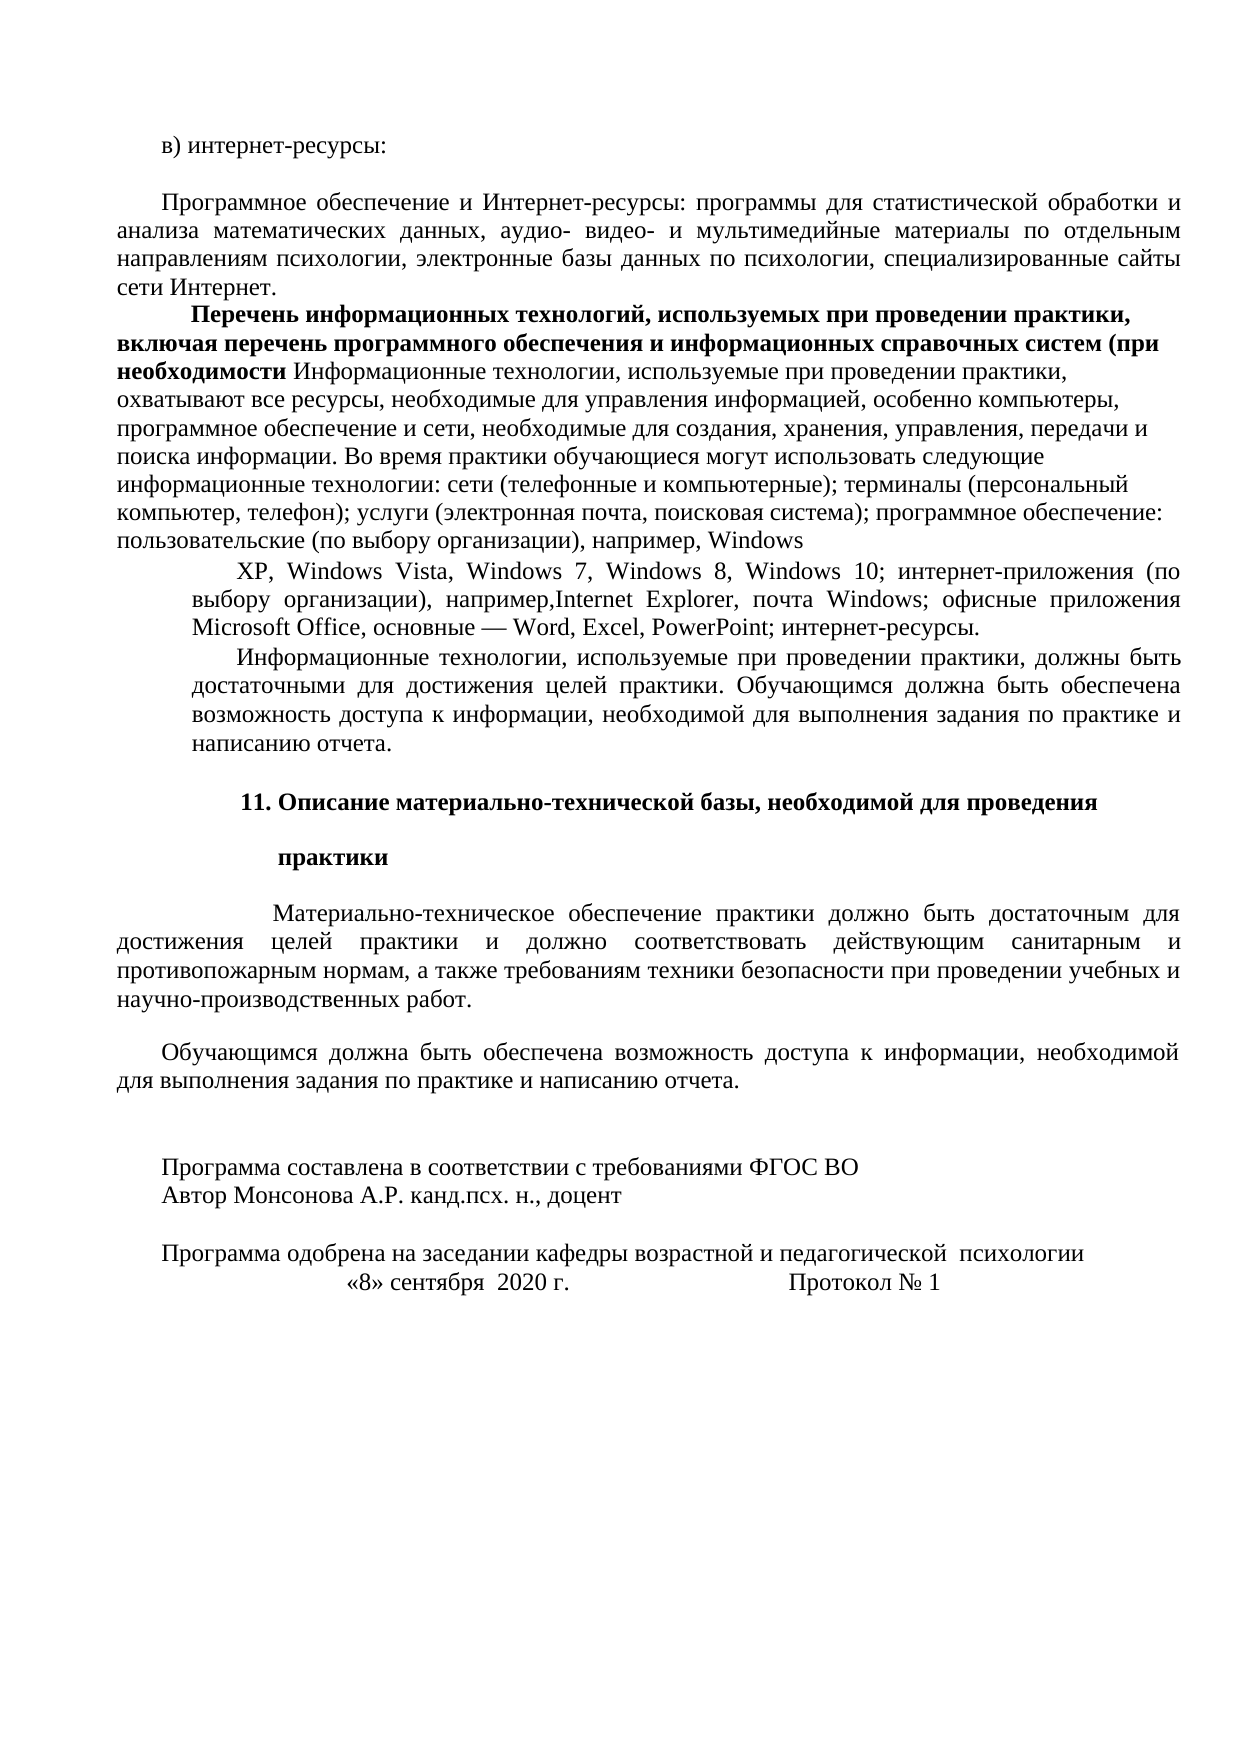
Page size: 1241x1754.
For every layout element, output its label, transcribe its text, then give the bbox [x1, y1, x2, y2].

text Перечень информационных технологий, используемых при проведении практики, включая перечень программного обеспечения и информационных справочных систем (при необходимости Информационные технологии, используемые при проведении практики, охватывают все ресурсы, необходимые для управления информацией, особенно компьютеры, программное обеспечение и сети, необходимые для создания, хранения, управления, передачи и поиска информации. Во время практики обучающиеся могут использовать следующие информационные технологии: сети (телефонные и компьютерные); терминалы (персональный компьютер, телефон); услуги (электронная почта, поисковая система); программное обеспечение: пользовательские (по выбору организации), например, Windows [117, 300, 1182, 554]
text «8» сентября 2020 г. Протокол № 1 [117, 1267, 1126, 1296]
text Программа одобрена на заседании кафедры возрастной и педагогической психологии [117, 1238, 1182, 1267]
text Автор Монсонова А.Р. канд.псх. н., доцент [117, 1181, 1184, 1209]
text Материально-техническое обеспечение практики должно быть достаточным для достижения целей практики и должно соответствовать действующим санитарным и противопожарным нормам, а также требованиям техники безопасности при проведении учебных и научно-производственных работ. [117, 898, 1182, 1013]
text Информационные технологии, используемые при проведении практики, должны быть достаточными для достижения целей практики. Обучающимся должна быть обеспечена возможность доступа к информации, необходимой для выполнения задания по практике и написанию отчета. [192, 642, 1182, 756]
text XP, Windows Vista, Windows 7, Windows 8, Windows 10; интернет-приложения (по выбору организации), например,Internet Explorer, почта Windows; офисные приложения Microsoft Office, основные — Word, Excel, PowerPoint; интернет-ресурсы. [192, 557, 1182, 641]
text Обучающимся должна быть обеспечена возможность доступа к информации, необходимой для выполнения задания по практике и написанию отчета. [117, 1037, 1180, 1094]
list Описание материально-технической базы, необходимой для проведения практики [240, 787, 1182, 871]
text Программа составлена в соответствии с требованиями ФГОС ВО [117, 1153, 1184, 1181]
text в) интернет-ресурсы: [117, 130, 1182, 158]
text Программное обеспечение и Интернет-ресурсы: программы для статистической обработки и анализа математических данных, аудио- видео- и мультимедийные материалы по отдельным направлениям психологии, электронные базы данных по психологии, специализированные сайты сети Интернет. [117, 188, 1182, 300]
